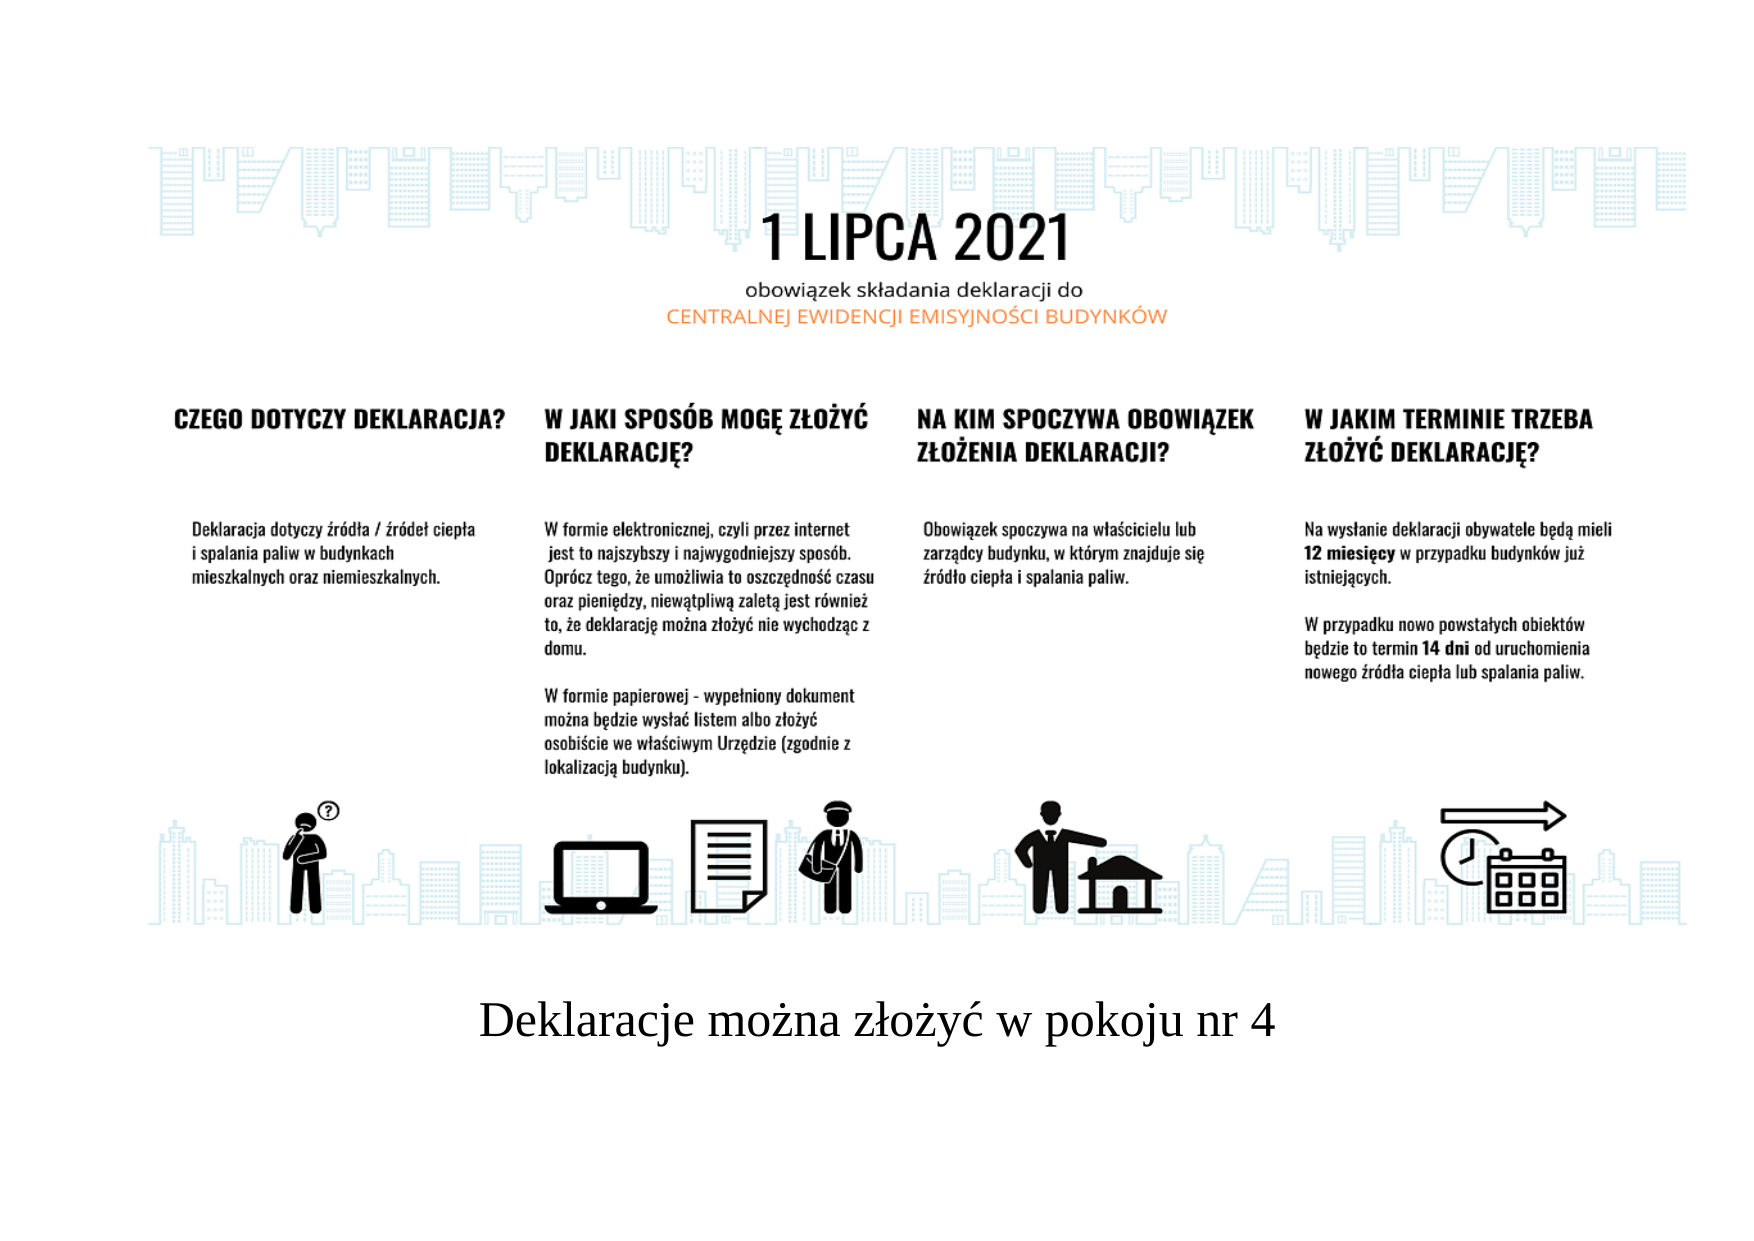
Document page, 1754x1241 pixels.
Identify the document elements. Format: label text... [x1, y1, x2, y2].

picture [147, 147, 1687, 925]
text Deklaracje można złożyć w pokoju nr 4 [148, 990, 1606, 1047]
